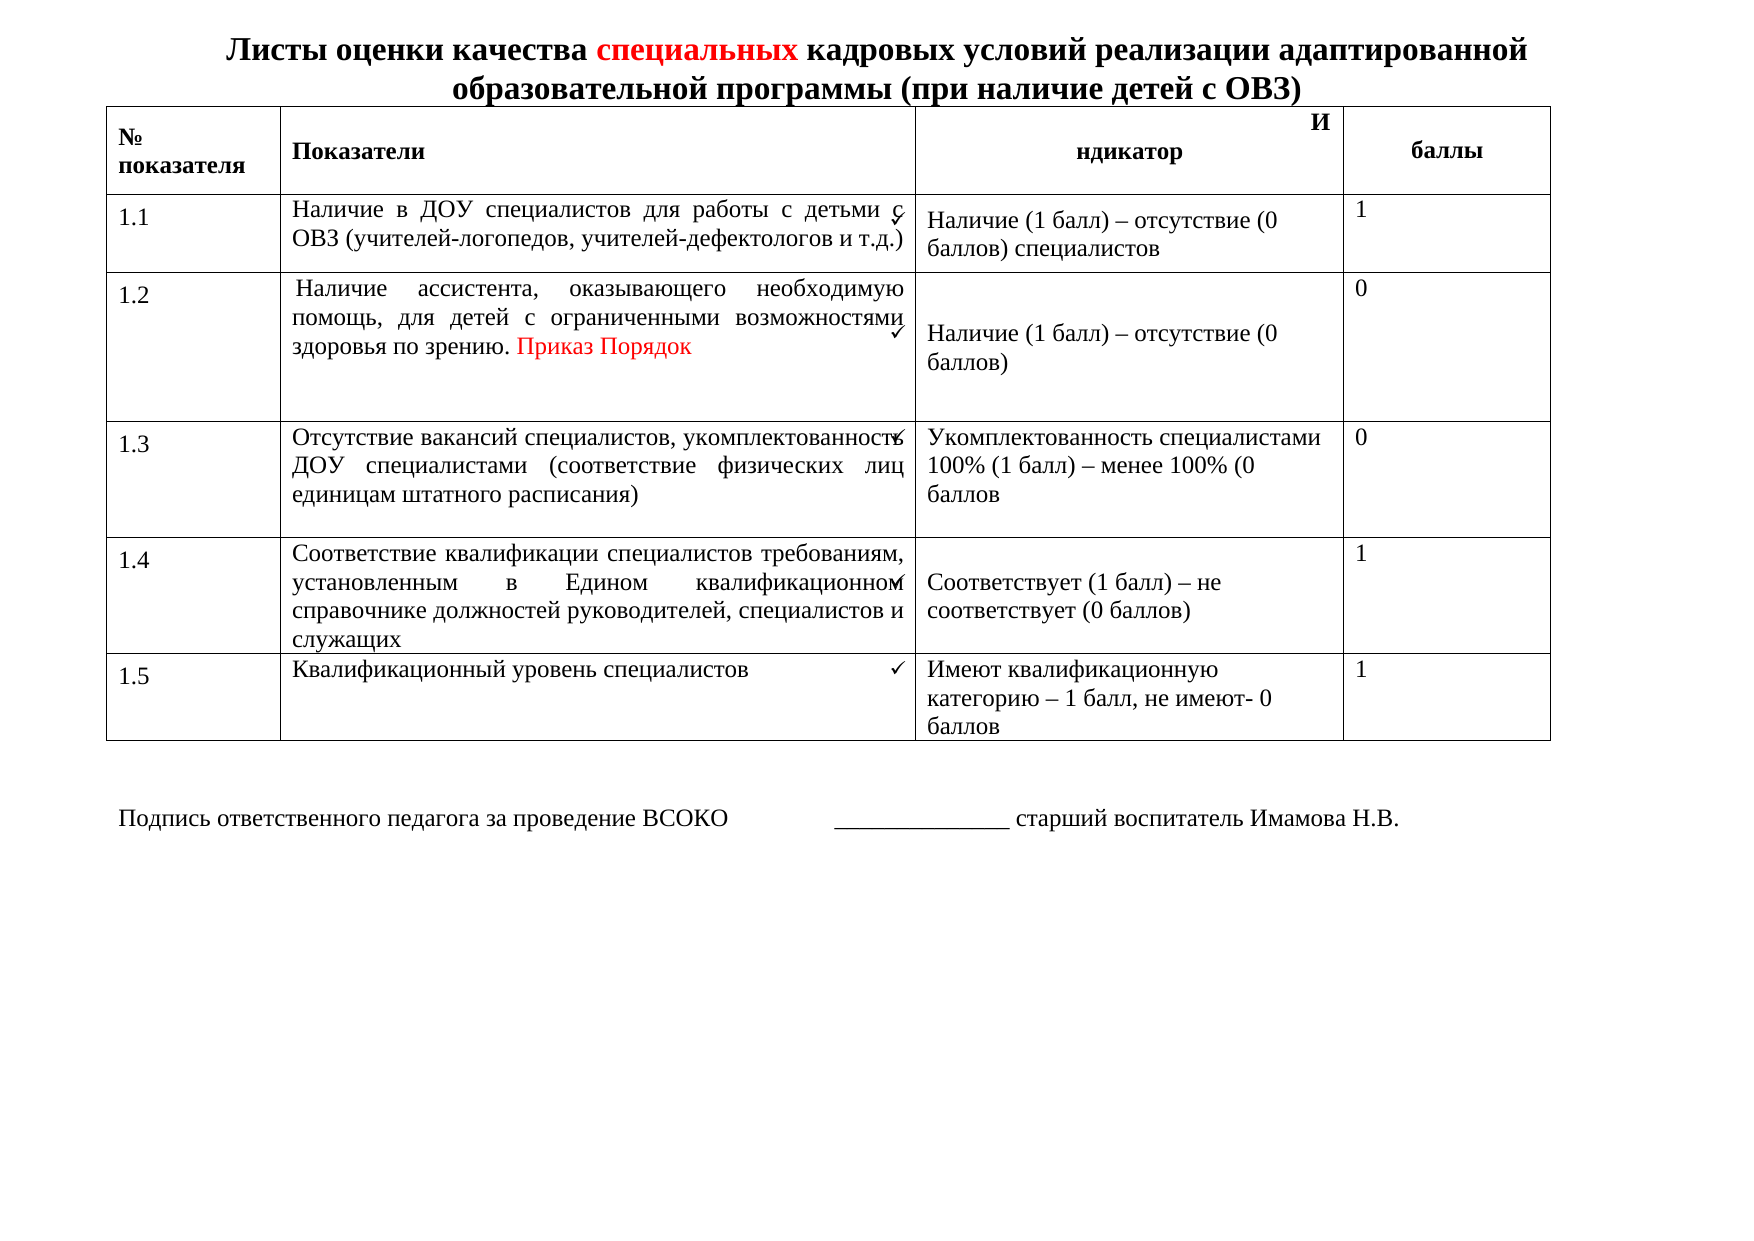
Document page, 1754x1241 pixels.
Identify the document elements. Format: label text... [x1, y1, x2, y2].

table_cell 1.4 [107, 538, 280, 653]
table_cell 1.1 [107, 195, 280, 272]
table_cell Наличие в ДОУ специалистов для работы с детьми с ОВЗ (учителей-логопедов, учителей-дефектологов и т.д.) [281, 195, 915, 272]
table_cell Наличие ассистента, оказывающего необходимую помощь, для детей с ограниченными возможностями здоровья по зрению. Приказ Порядок [281, 273, 915, 421]
table_header Индикатор [916, 107, 1343, 193]
table_cell 1 [1344, 538, 1550, 653]
table_header № показателя [107, 107, 280, 193]
table_cell Наличие (1 балл) – отсутствие (0 баллов) [916, 273, 1343, 421]
table_cell 0 [1344, 273, 1550, 421]
text Листы оценки качества специальных кадровых условий реализации адаптированной образовательной программы (при наличие детей с ОВЗ) [118, 29, 1636, 106]
table_cell Квалификационный уровень специалистов [281, 654, 915, 740]
table_cell 1.3 [107, 422, 280, 537]
table_cell 1.2 [107, 273, 280, 421]
table_cell Наличие (1 балл) – отсутствие (0 баллов) специалистов [916, 195, 1343, 272]
table_cell 1.5 [107, 654, 280, 740]
table_cell 1 [1344, 195, 1550, 272]
table_cell Имеют квалификационную категорию – 1 балл, не имеют- 0 баллов [916, 654, 1343, 740]
table_cell 0 [1344, 422, 1550, 537]
table_cell Соответствие квалификации специалистов требованиям, установленным в Едином квалификационном справочнике должностей руководителей, специалистов и служащих [281, 538, 915, 653]
text Подпись ответственного педагога за проведение ВСОКО ______________ старший воспитатель Имамова Н.В. [118, 803, 1636, 832]
table_cell 1 [1344, 654, 1550, 740]
table_cell Соответствует (1 балл) – не соответствует (0 баллов) [916, 538, 1343, 653]
table_cell Укомплектованность специалистами 100% (1 балл) – менее 100% (0 баллов [916, 422, 1343, 537]
table_header баллы [1344, 107, 1550, 193]
table_cell Отсутствие вакансий специалистов, укомплектованность ДОУ специалистами (соответствие физических лиц единицам штатного расписания) [281, 422, 915, 537]
table_header Показатели [281, 107, 915, 193]
